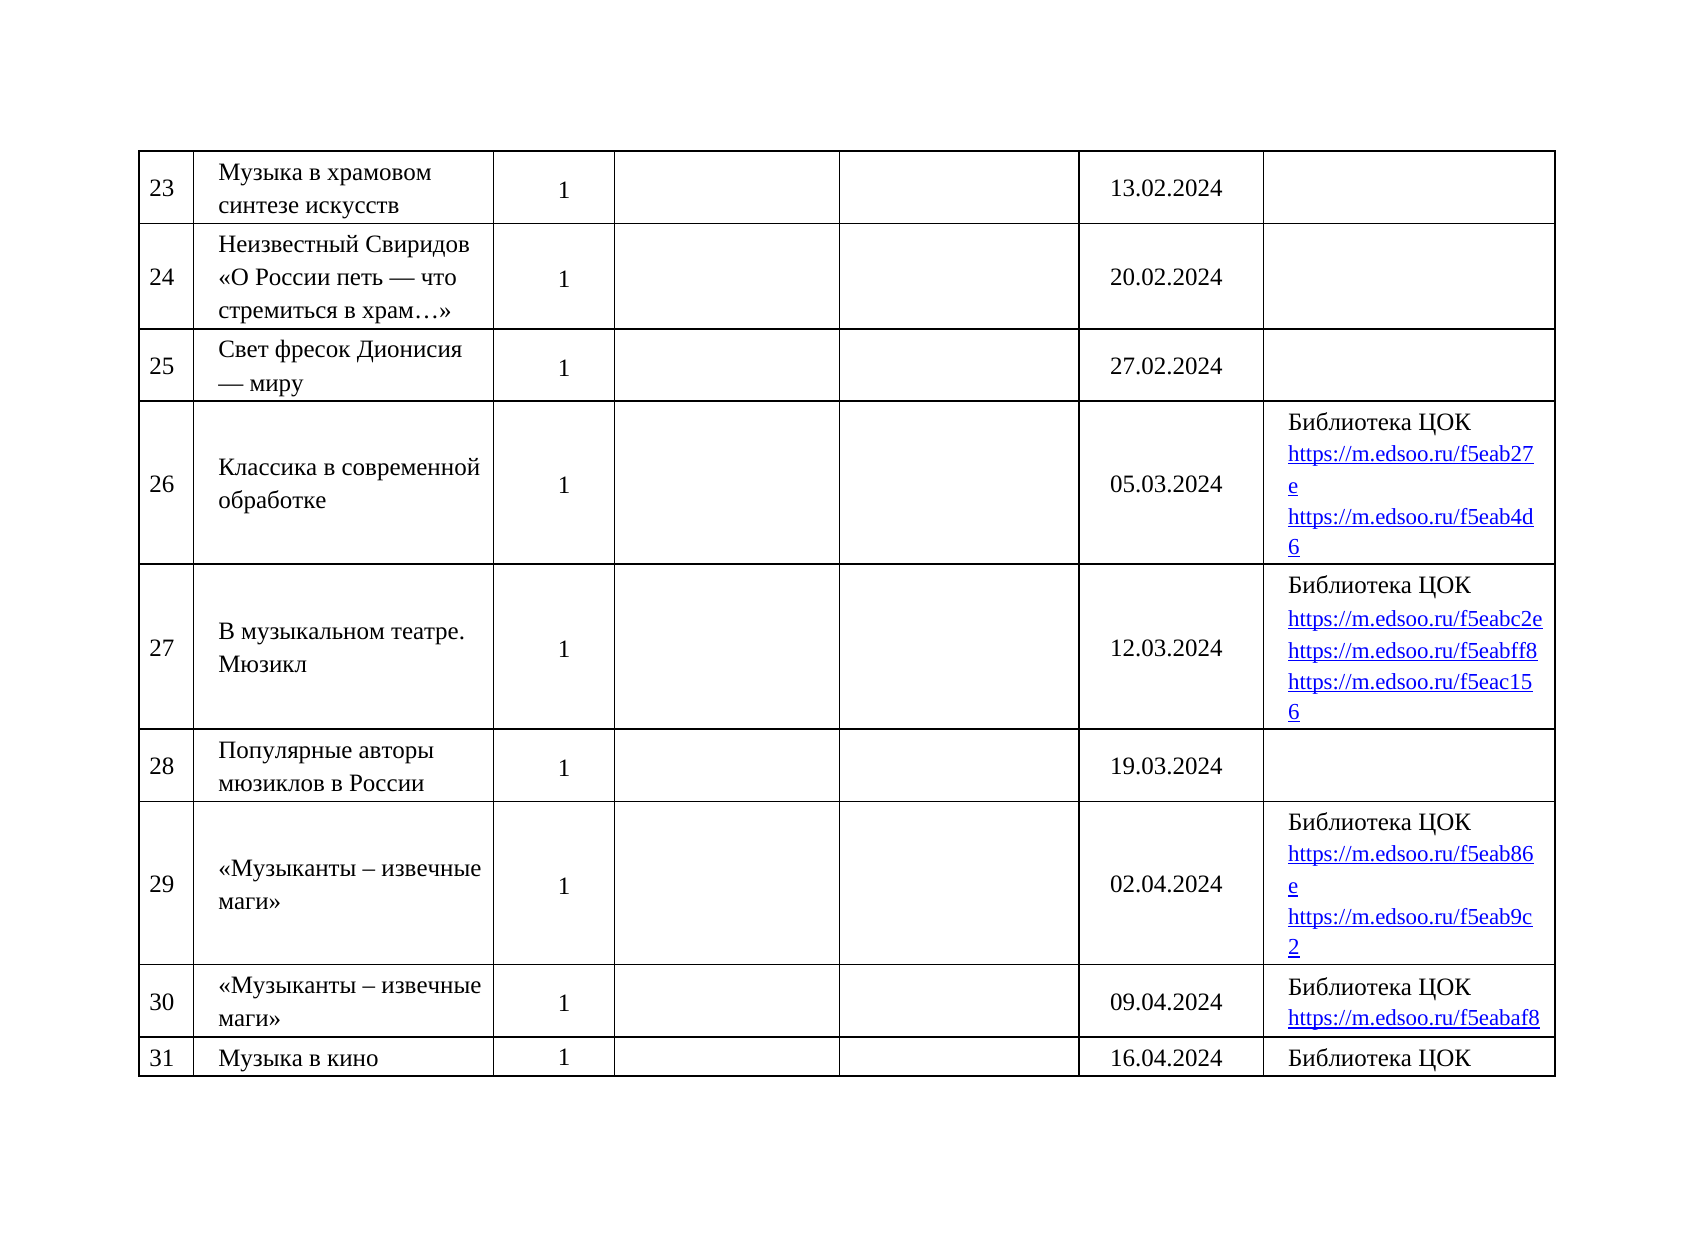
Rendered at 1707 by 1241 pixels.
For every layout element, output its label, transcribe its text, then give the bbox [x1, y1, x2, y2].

table_cell Музыка в кино [194, 1038, 493, 1075]
table_cell [840, 224, 1078, 328]
table_cell 19.03.2024 [1080, 730, 1263, 801]
table_cell [1264, 152, 1554, 222]
table_cell Популярные авторы мюзиклов в России [194, 730, 493, 801]
table_cell [615, 402, 839, 563]
table_cell Библиотека ЦОК https://m.edsoo.ru/f5eab27e https://m.edsoo.ru/f5eab4d6 [1264, 402, 1554, 563]
table_cell 1 [494, 152, 614, 222]
table_cell [840, 565, 1078, 728]
table_cell В музыкальном театре. Мюзикл [194, 565, 493, 728]
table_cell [1264, 1038, 1554, 1075]
table_cell [840, 730, 1078, 801]
table_cell Библиотека ЦОК https://m.edsoo.ru/f5eab86e https://m.edsoo.ru/f5eab9c2 [1264, 802, 1554, 964]
table_cell 12.03.2024 [1080, 565, 1263, 728]
table_cell [615, 730, 839, 801]
table_cell 31 [140, 1038, 193, 1075]
table_cell 1 [494, 224, 614, 328]
table_cell 23 [140, 152, 193, 222]
table_cell 13.02.2024 [1080, 152, 1263, 222]
table_cell [615, 565, 839, 728]
table_cell [615, 224, 839, 328]
table_cell Классика в современной обработке [194, 402, 493, 563]
table_cell Неизвестный Свиридов «О России петь — что стремиться в храм…» [194, 224, 493, 328]
table_cell [840, 402, 1078, 563]
table_cell 1 [494, 330, 614, 400]
table_cell 29 [140, 802, 193, 964]
table_cell [615, 1038, 839, 1075]
table_cell [840, 802, 1078, 964]
table_cell 1 [494, 730, 614, 801]
table_cell 25 [140, 330, 193, 400]
table_cell [615, 330, 839, 400]
table_cell 26 [140, 402, 193, 563]
table_cell Свет фресок Дионисия — миру [194, 330, 493, 400]
table_cell [840, 965, 1078, 1036]
table_cell Музыка в храмовом синтезе искусств [194, 152, 493, 222]
table_cell 1 [494, 565, 614, 728]
table_cell «Музыканты – извечные маги» [194, 802, 493, 964]
table_cell 20.02.2024 [1080, 224, 1263, 328]
table_cell [615, 802, 839, 964]
table_cell 09.04.2024 [1080, 965, 1263, 1036]
table_cell 27 [140, 565, 193, 728]
table_cell 1 [494, 802, 614, 964]
table_cell [840, 330, 1078, 400]
table_cell 24 [140, 224, 193, 328]
table_cell [615, 965, 839, 1036]
table_cell 05.03.2024 [1080, 402, 1263, 563]
table_cell [840, 152, 1078, 222]
table_cell 28 [140, 730, 193, 801]
table_cell Библиотека ЦОК https://m.edsoo.ru/f5eabaf8 [1264, 965, 1554, 1036]
table_cell 1 [494, 965, 614, 1036]
table_cell [1264, 330, 1554, 400]
table_cell 1 [494, 402, 614, 563]
table_cell [1264, 730, 1554, 801]
table_cell Библиотека ЦОК https://m.edsoo.ru/f5eabc2e https://m.edsoo.ru/f5eabff8 https://m.edsoo.ru/f5eac156 [1264, 565, 1554, 728]
table_cell 02.04.2024 [1080, 802, 1263, 964]
table_cell [1264, 224, 1554, 328]
table_cell «Музыканты – извечные маги» [194, 965, 493, 1036]
table_cell 16.04.2024 [1080, 1038, 1263, 1075]
table_cell 1 [494, 1038, 614, 1075]
table_cell 30 [140, 965, 193, 1036]
table_cell 27.02.2024 [1080, 330, 1263, 400]
table_cell [840, 1038, 1078, 1075]
table_cell [615, 152, 839, 222]
